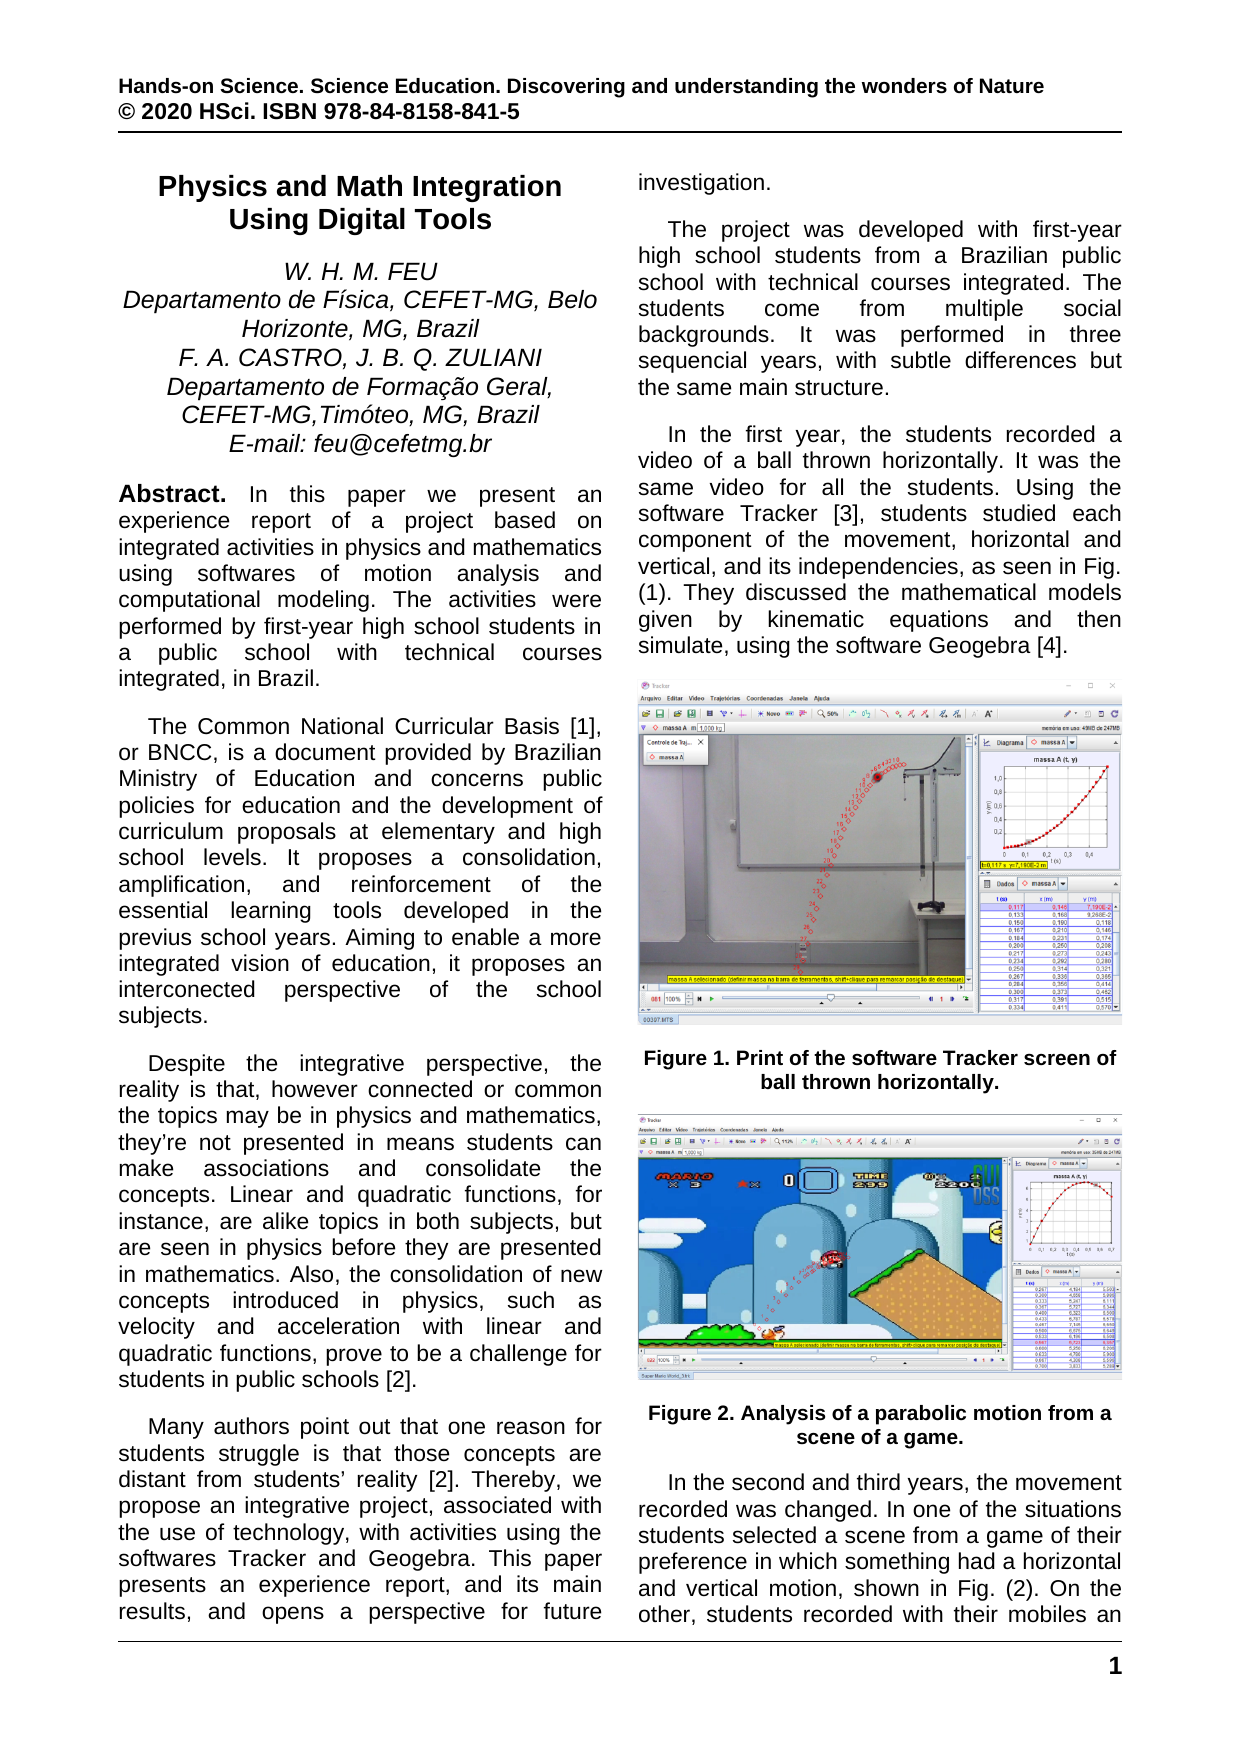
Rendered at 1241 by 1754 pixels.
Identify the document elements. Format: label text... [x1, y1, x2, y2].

text E-mail: feu@cefetmg.br [118, 429, 602, 458]
picture [637, 1114, 1123, 1380]
text Many authors point out that one reason for students struggle is that those concepts are distant from students’ reality [2]. Thereby, we propose an integrative project, associated with the use of technology, with activities using the softwares Tracker and Geogebra. This paper presents an experience report, and its main results, and opens a perspective for future investigation. [118, 1413, 602, 1624]
title Physics and Math Integration Using Digital Tools [118, 168, 602, 236]
text Departamento de Formação Geral, CEFET-MG,Timóteo, MG, Brazil [118, 371, 602, 429]
text Despite the integrative perspective, the reality is that, however connected or common the topics may be in physics and mathematics, they’re not presented in means students can make associations and consolidate the concepts. Linear and quadratic functions, for instance, are alike topics in both subjects, but are seen in physics before they are presented in mathematics. Also, the consolidation of new concepts introduced in physics, such as velocity and acceleration with linear and quadratic functions, prove to be a challenge for students in public schools [2]. [118, 1050, 602, 1392]
text W. H. M. FEU [118, 256, 602, 285]
text The project was developed with first-year high school students from a Brazilian public school with technical courses integrated. The students come from multiple social backgrounds. It was performed in three sequencial years, with subtle differences but the same main structure. [638, 216, 1122, 400]
text Figure 1. Print of the software Tracker screen of ball thrown horizontally. [638, 1046, 1122, 1094]
text Departamento de Física, CEFET-MG, Belo Horizonte, MG, Brazil [118, 285, 602, 343]
text Figure 2. Analysis of a parabolic motion from a scene of a game. [638, 1401, 1122, 1448]
text In the first year, the students recorded a video of a ball thrown horizontally. It was the same video for all the students. Using the software Tracker [3], students studied each component of the movement, horizontal and vertical, and its independencies, as seen in Fig. (1). They discussed the mathematical models given by kinematic equations and then simulate, using the software Geogebra [4]. [638, 421, 1122, 658]
text The Common National Curricular Basis [1], or BNCC, is a document provided by Brazilian Ministry of Education and concerns public policies for education and the development of curriculum proposals at elementary and high school levels. It proposes a consolidation, amplification, and reinforcement of the essential learning tools developed in the previus school years. Aiming to enable a more integrated vision of education, it proposes an interconected perspective of the school subjects. [118, 713, 602, 1029]
picture [637, 679, 1123, 1025]
text Abstract. In this paper we present an experience report of a project based on integrated activities in physics and mathematics using softwares of motion analysis and computational modeling. The activities were performed by first-year high school students in a public school with technical courses integrated, in Brazil. [118, 478, 602, 692]
text F. A. CASTRO, J. B. Q. ZULIANI [118, 343, 602, 371]
